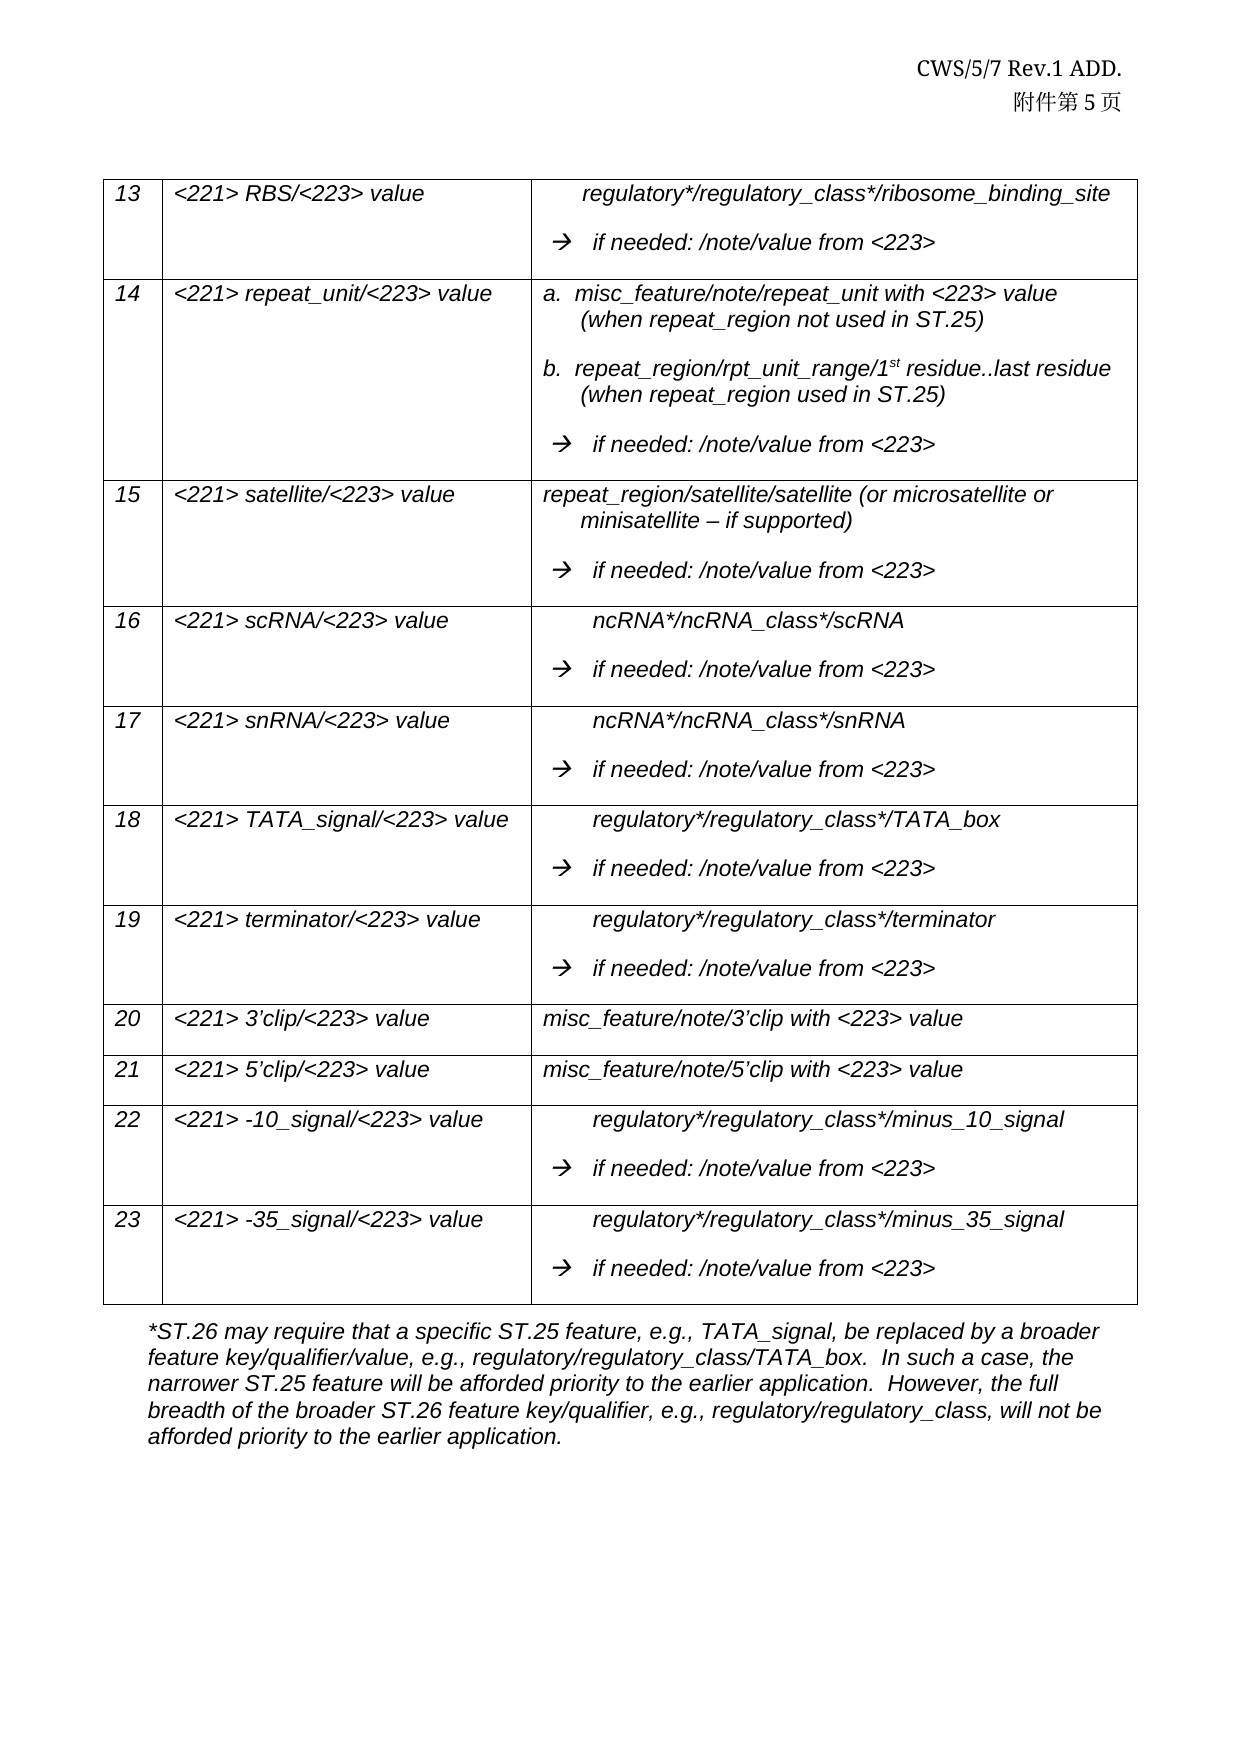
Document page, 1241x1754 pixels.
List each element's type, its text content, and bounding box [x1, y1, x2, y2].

table_cell misc_feature/note/5’clip with <223> value [532, 1056, 1137, 1105]
table_header regulatory*/regulatory_class*/ribosome_binding_site if needed: /note/value from <223> [532, 180, 1137, 278]
table_cell a. misc_feature/note/repeat_unit with <223> value (when repeat_region not used in ST.25) b. repeat_region/rpt_unit_range/1st residue..last residue (when repeat_region used in ST.25) if needed: /note/value from <223> [532, 280, 1137, 480]
table_cell 17 [104, 707, 162, 805]
table_cell <221> scRNA/<223> value [163, 607, 531, 706]
table_cell ncRNA*/ncRNA_class*/snRNA if needed: /note/value from <223> [532, 707, 1137, 805]
table_cell <221> snRNA/<223> value [163, 707, 531, 805]
table_cell ncRNA*/ncRNA_class*/scRNA if needed: /note/value from <223> [532, 607, 1137, 706]
table_header <221> RBS/<223> value [163, 180, 531, 278]
table_cell <221> satellite/<223> value [163, 481, 531, 606]
table_cell <221> 5’clip/<223> value [163, 1056, 531, 1105]
table_cell misc_feature/note/3’clip with <223> value [532, 1005, 1137, 1054]
table_cell <221> repeat_unit/<223> value [163, 280, 531, 480]
table_cell 16 [104, 607, 162, 706]
table_cell 23 [104, 1206, 162, 1304]
table_cell 21 [104, 1056, 162, 1105]
table_cell 20 [104, 1005, 162, 1054]
table_cell regulatory*/regulatory_class*/minus_10_signal if needed: /note/value from <223> [532, 1106, 1137, 1204]
table_cell regulatory*/regulatory_class*/TATA_box if needed: /note/value from <223> [532, 806, 1137, 905]
list *ST.26 may require that a specific ST.25 feature, e.g., TATA_signal, be replaced by a broader feature key/qualifier/value, e.g., regulatory/regulatory_class/TATA_box. In such a case, the narrower ST.25 feature will be afforded priority to the earlier application. However, the full breadth of the broader ST.26 feature key/qualifier, e.g., regulatory/regulatory_class, will not be afforded priority to the earlier application. [148, 1318, 1122, 1449]
table_cell <221> 3’clip/<223> value [163, 1005, 531, 1054]
table_cell <221> -35_signal/<223> value [163, 1206, 531, 1304]
table_cell 19 [104, 906, 162, 1004]
table_cell 18 [104, 806, 162, 905]
table_cell <221> TATA_signal/<223> value [163, 806, 531, 905]
table_header 13 [104, 180, 162, 278]
table_cell 14 [104, 280, 162, 480]
table_cell <221> -10_signal/<223> value [163, 1106, 531, 1204]
table_cell regulatory*/regulatory_class*/minus_35_signal if needed: /note/value from <223> [532, 1206, 1137, 1304]
table_cell 15 [104, 481, 162, 606]
table_cell <221> terminator/<223> value [163, 906, 531, 1004]
table_cell 22 [104, 1106, 162, 1204]
table_cell regulatory*/regulatory_class*/terminator if needed: /note/value from <223> [532, 906, 1137, 1004]
table_cell repeat_region/satellite/satellite (or microsatellite or minisatellite – if supported) if needed: /note/value from <223> [532, 481, 1137, 606]
